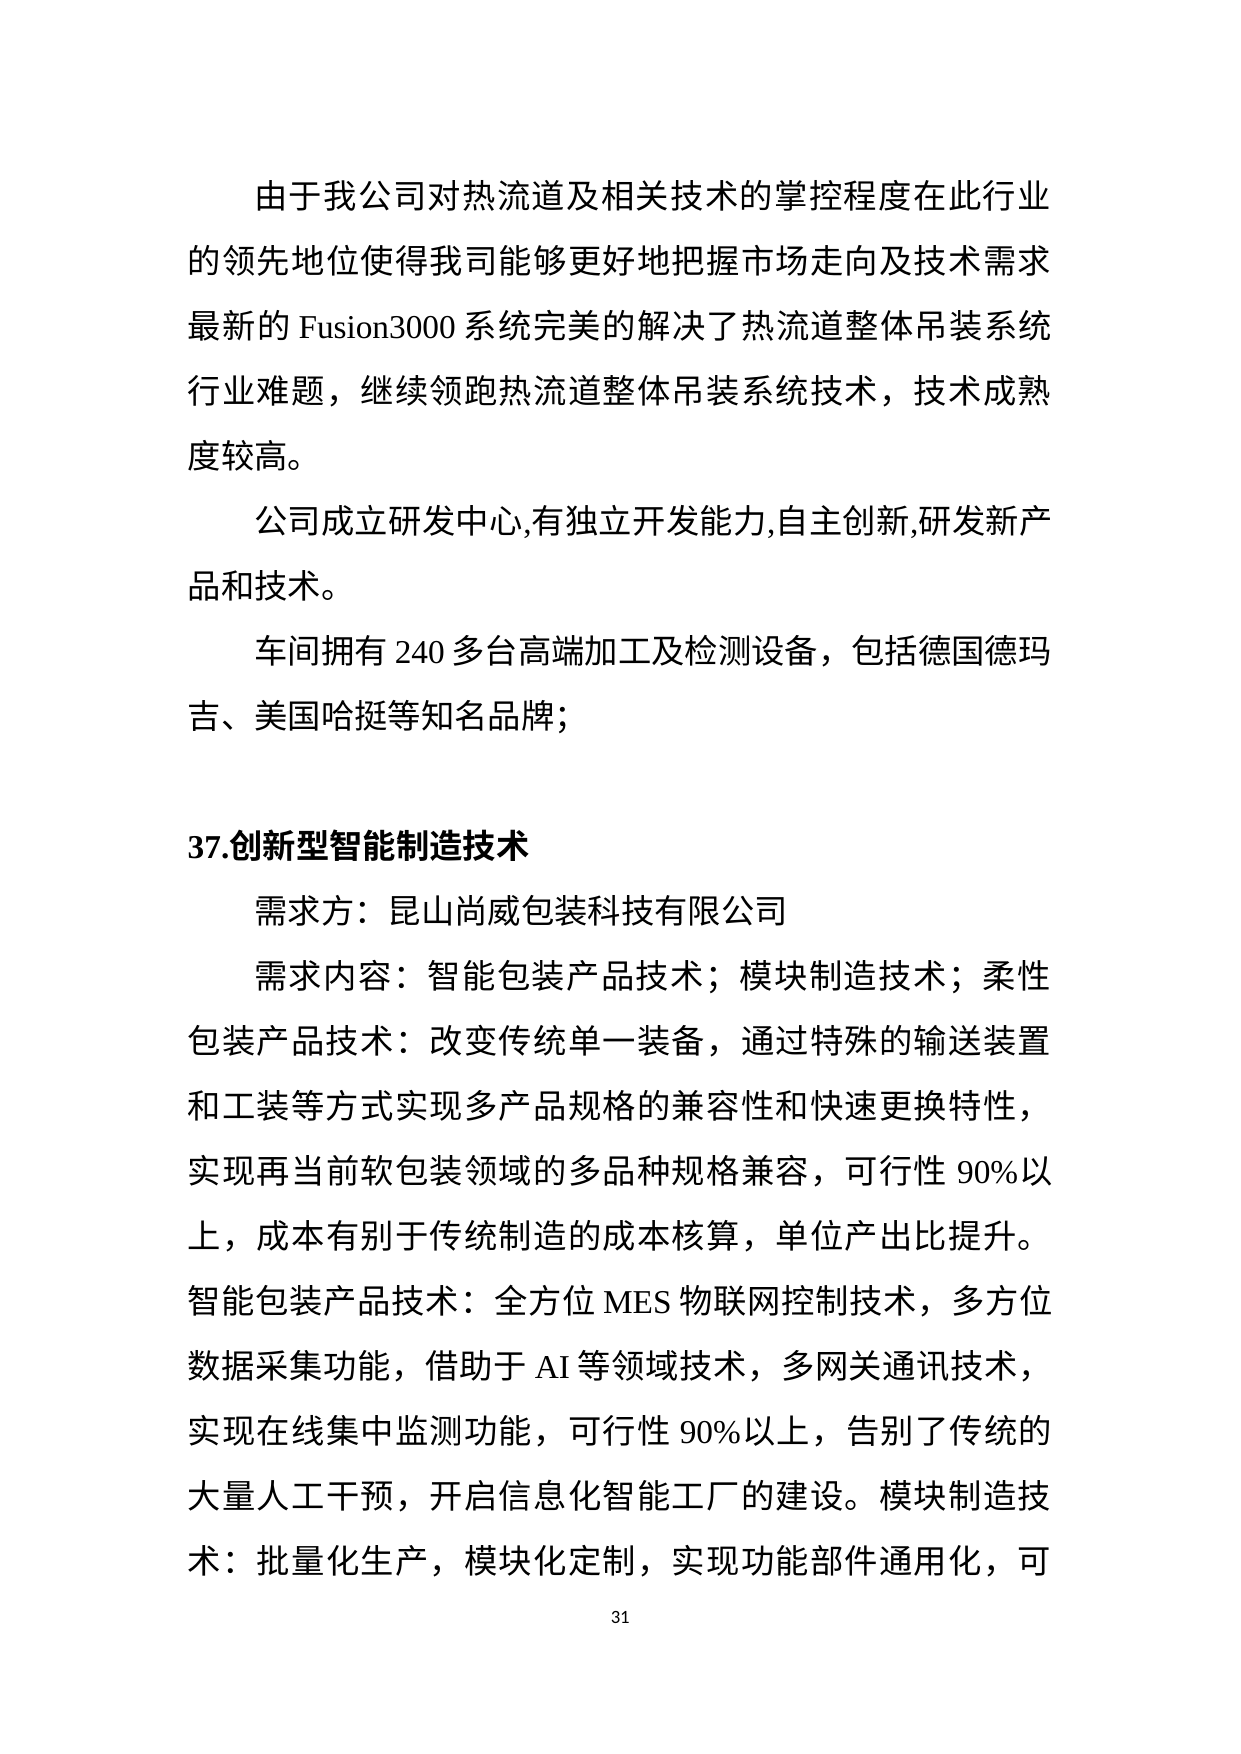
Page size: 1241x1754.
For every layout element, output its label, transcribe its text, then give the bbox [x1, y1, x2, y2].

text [187, 942, 1053, 1592]
text 公司成立研发中心,有独立开发能力,自主创新,研发新产品和技术。 [187, 487, 1053, 617]
subtitle 37.创新型智能制造技术 [187, 812, 1053, 877]
text 需求方：昆山尚威包装科技有限公司 [187, 877, 1053, 942]
text 车间拥有240多台高端加工及检测设备，包括德国德玛吉、美国哈挺等知名品牌； [187, 617, 1053, 747]
text 由于我公司对热流道及相关技术的掌控程度在此行业的领先地位使得我司能够更好地把握市场走向及技术需求，最新的Fusion3000系统完美的解决了热流道整体吊装系统行业难题，继续领跑热流道整体吊装系统技术，技术成熟度较高。 [187, 162, 1053, 487]
